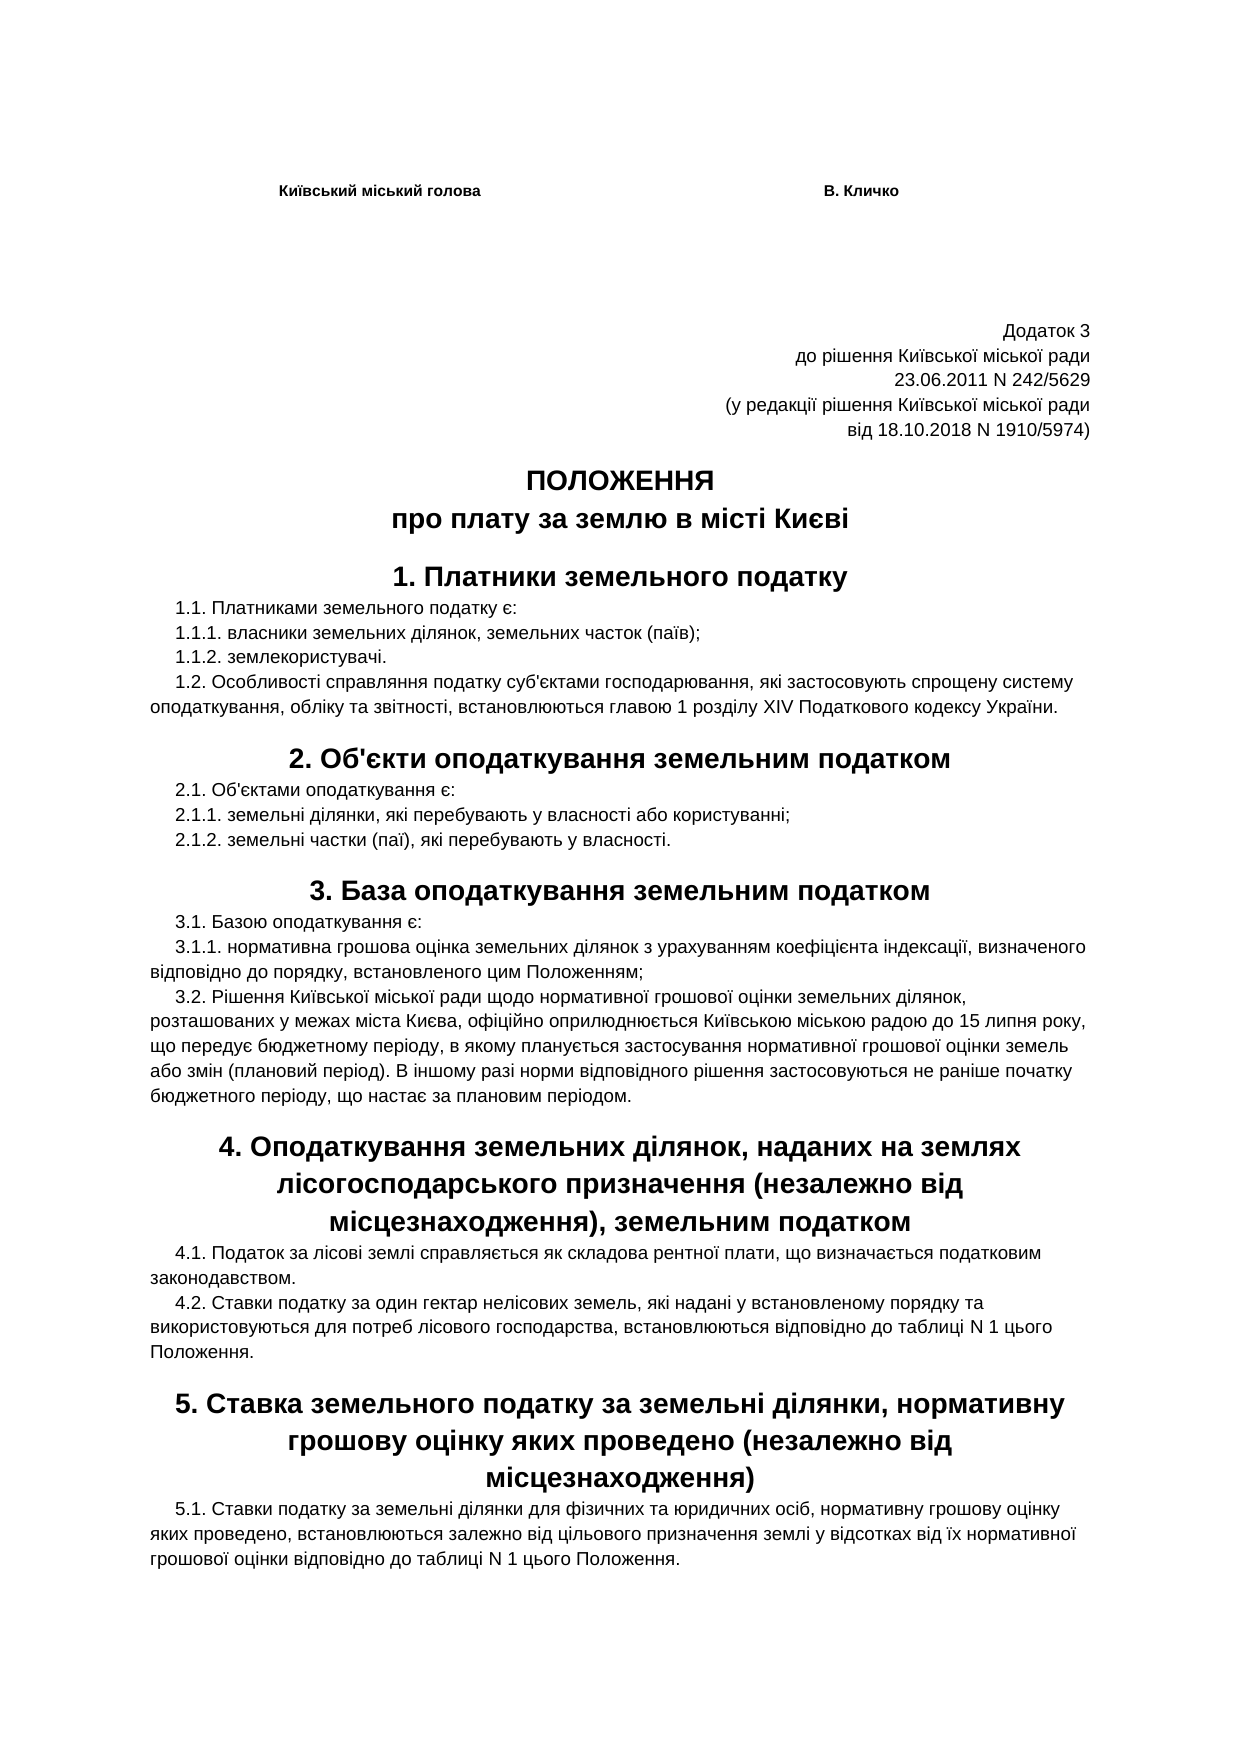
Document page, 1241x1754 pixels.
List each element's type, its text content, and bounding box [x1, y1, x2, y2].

text 4.1. Податок за лісові землі справляється як складова рентної плати, що визначається податковим законодавством. [150, 1242, 1090, 1288]
subtitle ПОЛОЖЕННЯ про плату за землю в місті Києві [150, 464, 1090, 534]
subtitle 1. Платники земельного податку [150, 559, 1090, 592]
text 5.1. Ставки податку за земельні ділянки для фізичних та юридичних осіб, нормативну грошову оцінку яких проведено, встановлюються залежно від цільового призначення землі у відсотках від їх нормативної грошової оцінки відповідно до таблиці N 1 цього Положення. [150, 1498, 1090, 1569]
text 3.1. Базою оподаткування є: [150, 911, 1090, 933]
text Додаток 3 до рішення Київської міської ради 23.06.2011 N 242/5629 (у редакції рішення Київської міської ради від 18.10.2018 N 1910/5974) [150, 319, 1090, 440]
text 4.2. Ставки податку за один гектар нелісових земель, які надані у встановленому порядку та використовуються для потреб лісового господарства, встановлюються відповідно до таблиці N 1 цього Положення. [150, 1291, 1090, 1363]
text 1.1.2. землекористувачі. [150, 646, 1090, 668]
text 1.2. Особливості справляння податку суб'єктами господарювання, які застосовують спрощену систему оподаткування, обліку та звітності, встановлюються главою 1 розділу XIV Податкового кодексу України. [150, 671, 1090, 717]
text 1.1. Платниками земельного податку є: [150, 597, 1090, 618]
text 2.1.1. земельні ділянки, які перебувають у власності або користуванні; [150, 803, 1090, 825]
text 2.1. Об'єктами оподаткування є: [150, 779, 1090, 800]
text 2.1.2. земельні частки (паї), які перебувають у власності. [150, 828, 1090, 850]
subtitle 2. Об'єкти оподаткування земельним податком [150, 742, 1090, 774]
text 1.1.1. власники земельних ділянок, земельних часток (паїв); [150, 622, 1090, 643]
table_header Київський міський голова [139, 181, 621, 203]
subtitle 4. Оподаткування земельних ділянок, наданих на землях лісогосподарського призначення (незалежно від місцезнаходження), земельним податком [150, 1130, 1090, 1237]
table_header В. Кличко [621, 181, 1102, 203]
text 3.1.1. нормативна грошова оцінка земельних ділянок з урахуванням коефіцієнта індексації, визначеного відповідно до порядку, встановленого цим Положенням; [150, 936, 1090, 982]
text 3.2. Рішення Київської міської ради щодо нормативної грошової оцінки земельних ділянок, розташованих у межах міста Києва, офіційно оприлюднюється Київською міською радою до 15 липня року, що передує бюджетному періоду, в якому планується застосування нормативної грошової оцінки земель або змін (плановий період). В іншому разі норми відповідного рішення застосовуються не раніше початку бюджетного періоду, що настає за плановим періодом. [150, 986, 1090, 1106]
subtitle 3. База оподаткування земельним податком [150, 874, 1090, 906]
subtitle 5. Ставка земельного податку за земельні ділянки, нормативну грошову оцінку яких проведено (незалежно від місцезнаходження) [150, 1387, 1090, 1493]
